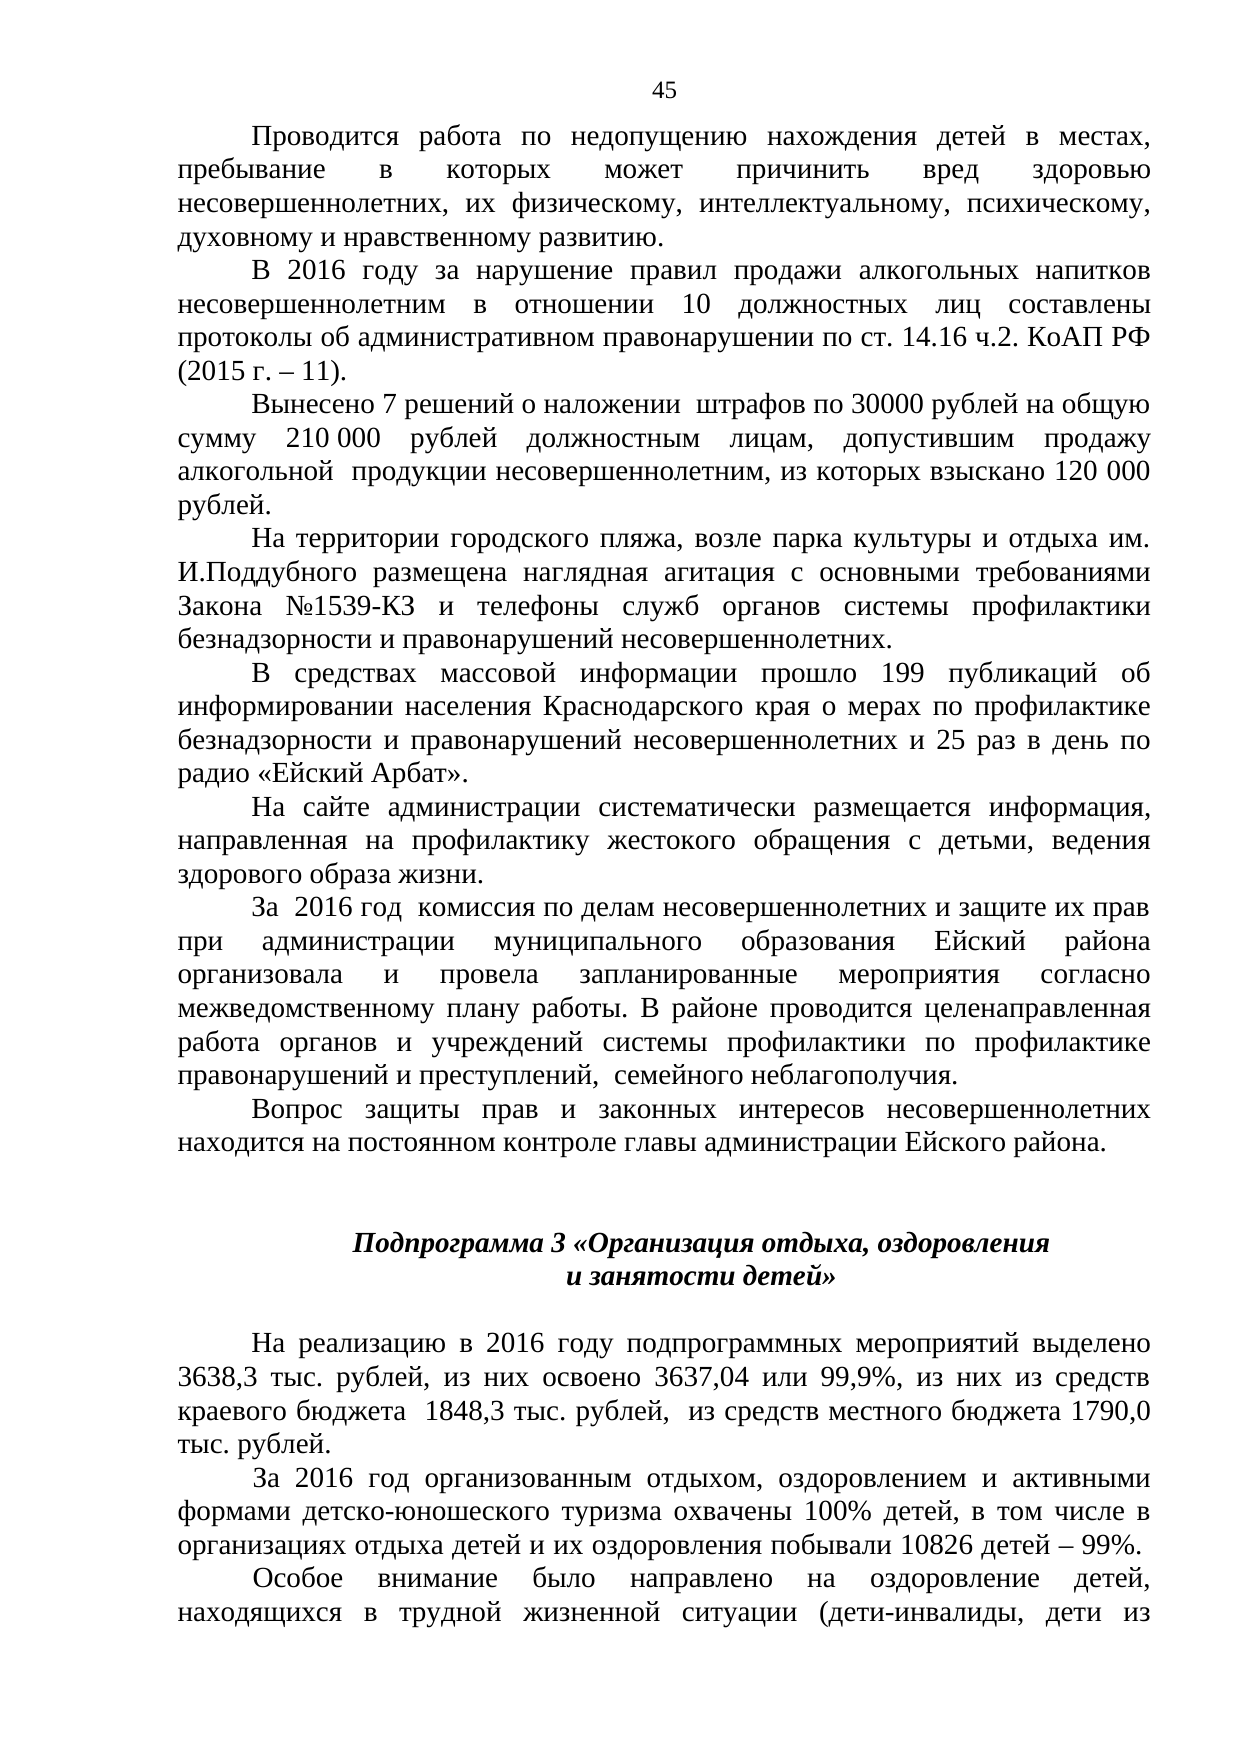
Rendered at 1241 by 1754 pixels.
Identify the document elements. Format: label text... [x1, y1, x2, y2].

text Проводится работа по недопущению нахождения детей в местах, пребывание в которых может причинить вред здоровью несовершеннолетних, их физическому, интеллектуальному, психическому, духовному и нравственному развитию. [177, 118, 1152, 252]
text На территории городского пляжа, возле парка культуры и отдыха им. И.Поддубного размещена наглядная агитация с основными требованиями Закона №1539-КЗ и телефоны служб органов системы профилактики безнадзорности и правонарушений несовершеннолетних. [177, 521, 1152, 655]
text На сайте администрации систематически размещается информация, направленная на профилактику жестокого обращения с детьми, ведения здорового образа жизни. [177, 789, 1152, 889]
text Вынесено 7 решений о наложении штрафов по 30000 рублей на общую сумму 210 000 рублей должностным лицам, допустившим продажу алкогольной продукции несовершеннолетним, из которых взыскано 120 000 рублей. [177, 386, 1152, 521]
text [177, 1460, 1152, 1627]
text Подпрограмма 3 «Организация отдыха, оздоровления [177, 1225, 1152, 1258]
text и занятости детей» [177, 1258, 1152, 1292]
text В средствах массовой информации прошло 199 публикаций об информировании населения Краснодарского края о мерах по профилактике безнадзорности и правонарушений несовершеннолетних и 25 раз в день по радио «Ейский Арбат». [177, 655, 1152, 789]
text Вопрос защиты прав и законных интересов несовершеннолетних находится на постоянном контроле главы администрации Ейского района. [177, 1091, 1152, 1158]
text В 2016 году за нарушение правил продажи алкогольных напитков несовершеннолетним в отношении 10 должностных лиц составлены протоколы об административном правонарушении по ст. 14.16 ч.2. КоАП РФ (2015 г. – 11). [177, 252, 1152, 386]
text На реализацию в 2016 году подпрограммных мероприятий выделено 3638,3 тыс. рублей, из них освоено 3637,04 или 99,9%, из них из средств краевого бюджета 1848,3 тыс. рублей, из средств местного бюджета 1790,0 тыс. рублей. [177, 1326, 1152, 1460]
text За 2016 год комиссия по делам несовершеннолетних и защите их прав при администрации муниципального образования Ейский района организовала и провела запланированные мероприятия согласно межведомственному плану работы. В районе проводится целенаправленная работа органов и учреждений системы профилактики по профилактике правонарушений и преступлений, семейного неблагополучия. [177, 889, 1152, 1091]
